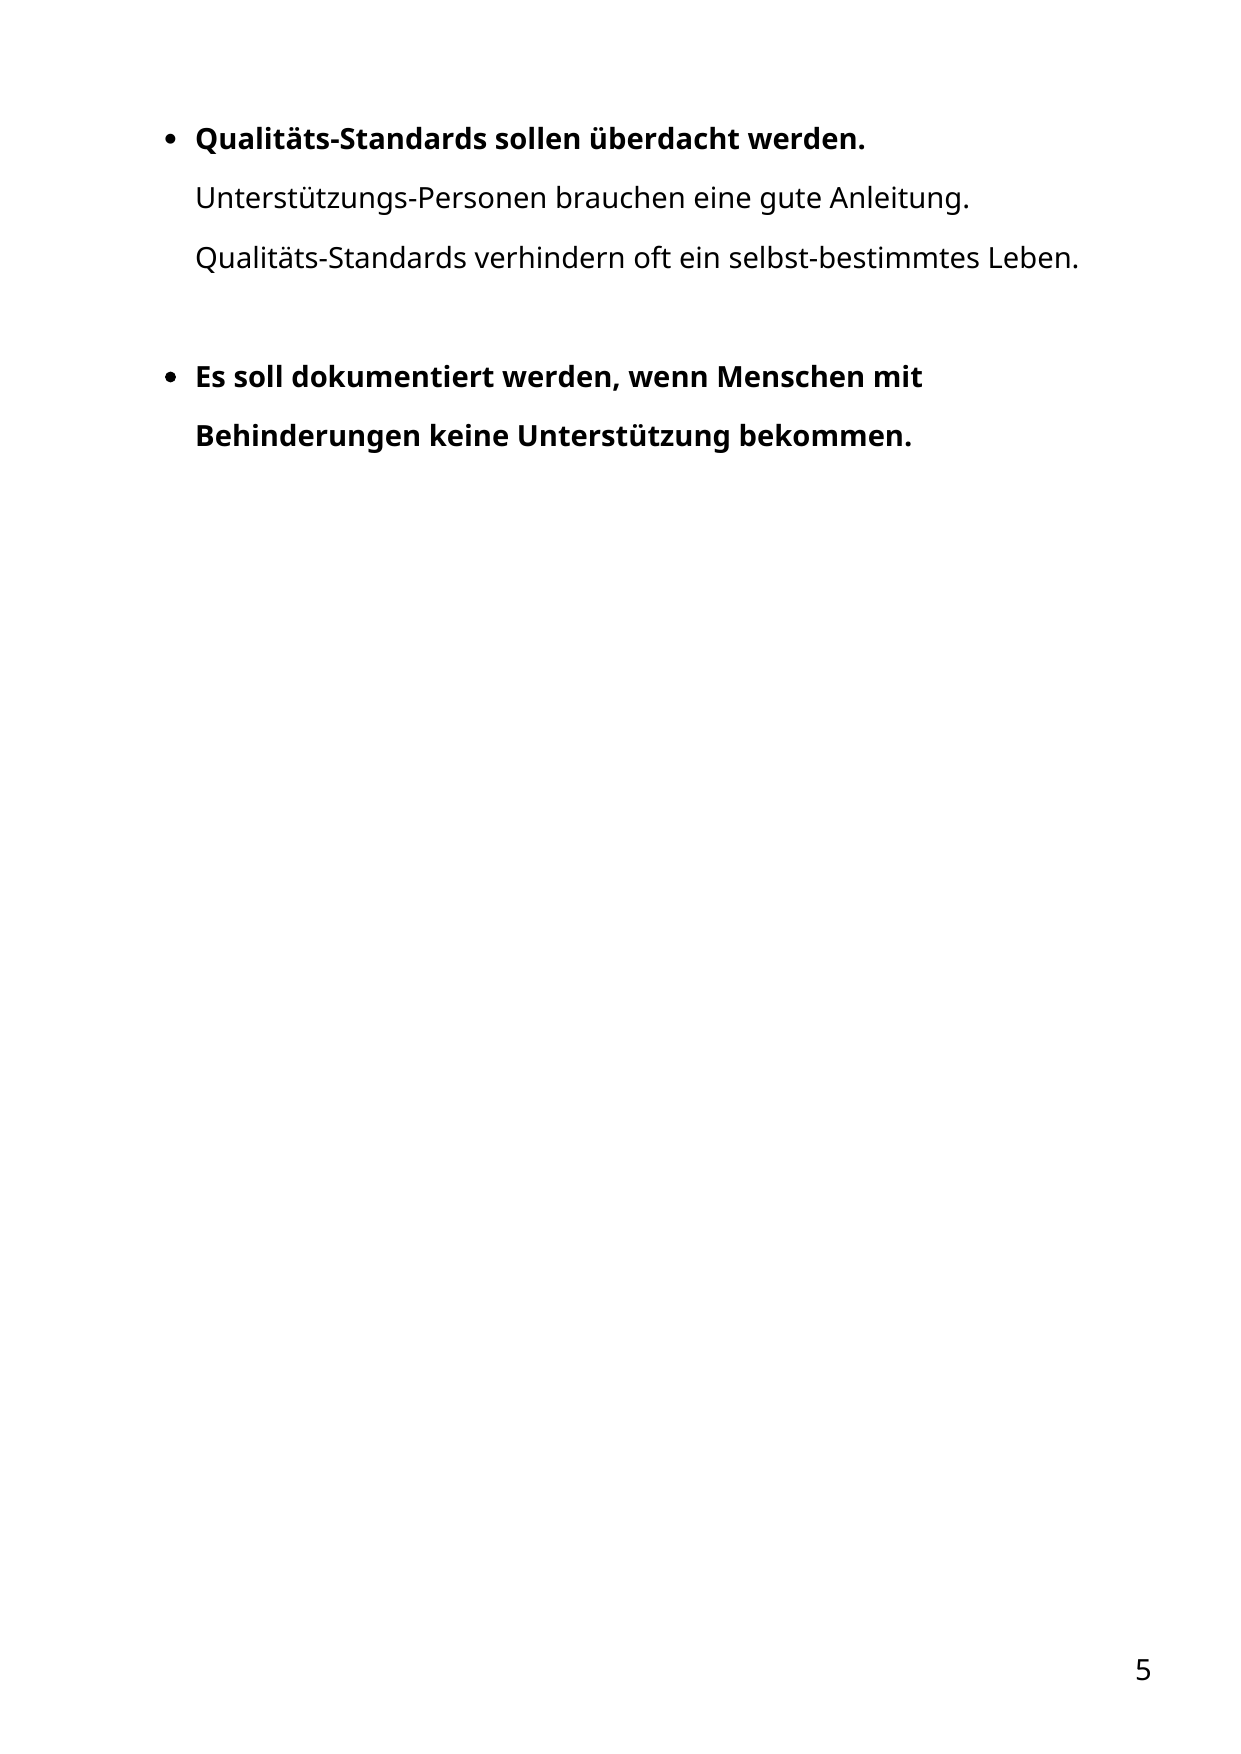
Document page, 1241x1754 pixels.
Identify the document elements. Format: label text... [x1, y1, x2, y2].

list Qualitäts-Standards sollen überdacht werden. Unterstützungs-Personen brauchen eine gute Anleitung. [165, 118, 1152, 217]
list Es soll dokumentiert werden, wenn Menschen mit Behinderungen keine Unterstützung bekommen. [165, 356, 1152, 455]
list Qualitäts-Standards verhindern oft ein selbst-bestimmtes Leben. [195, 237, 1152, 277]
